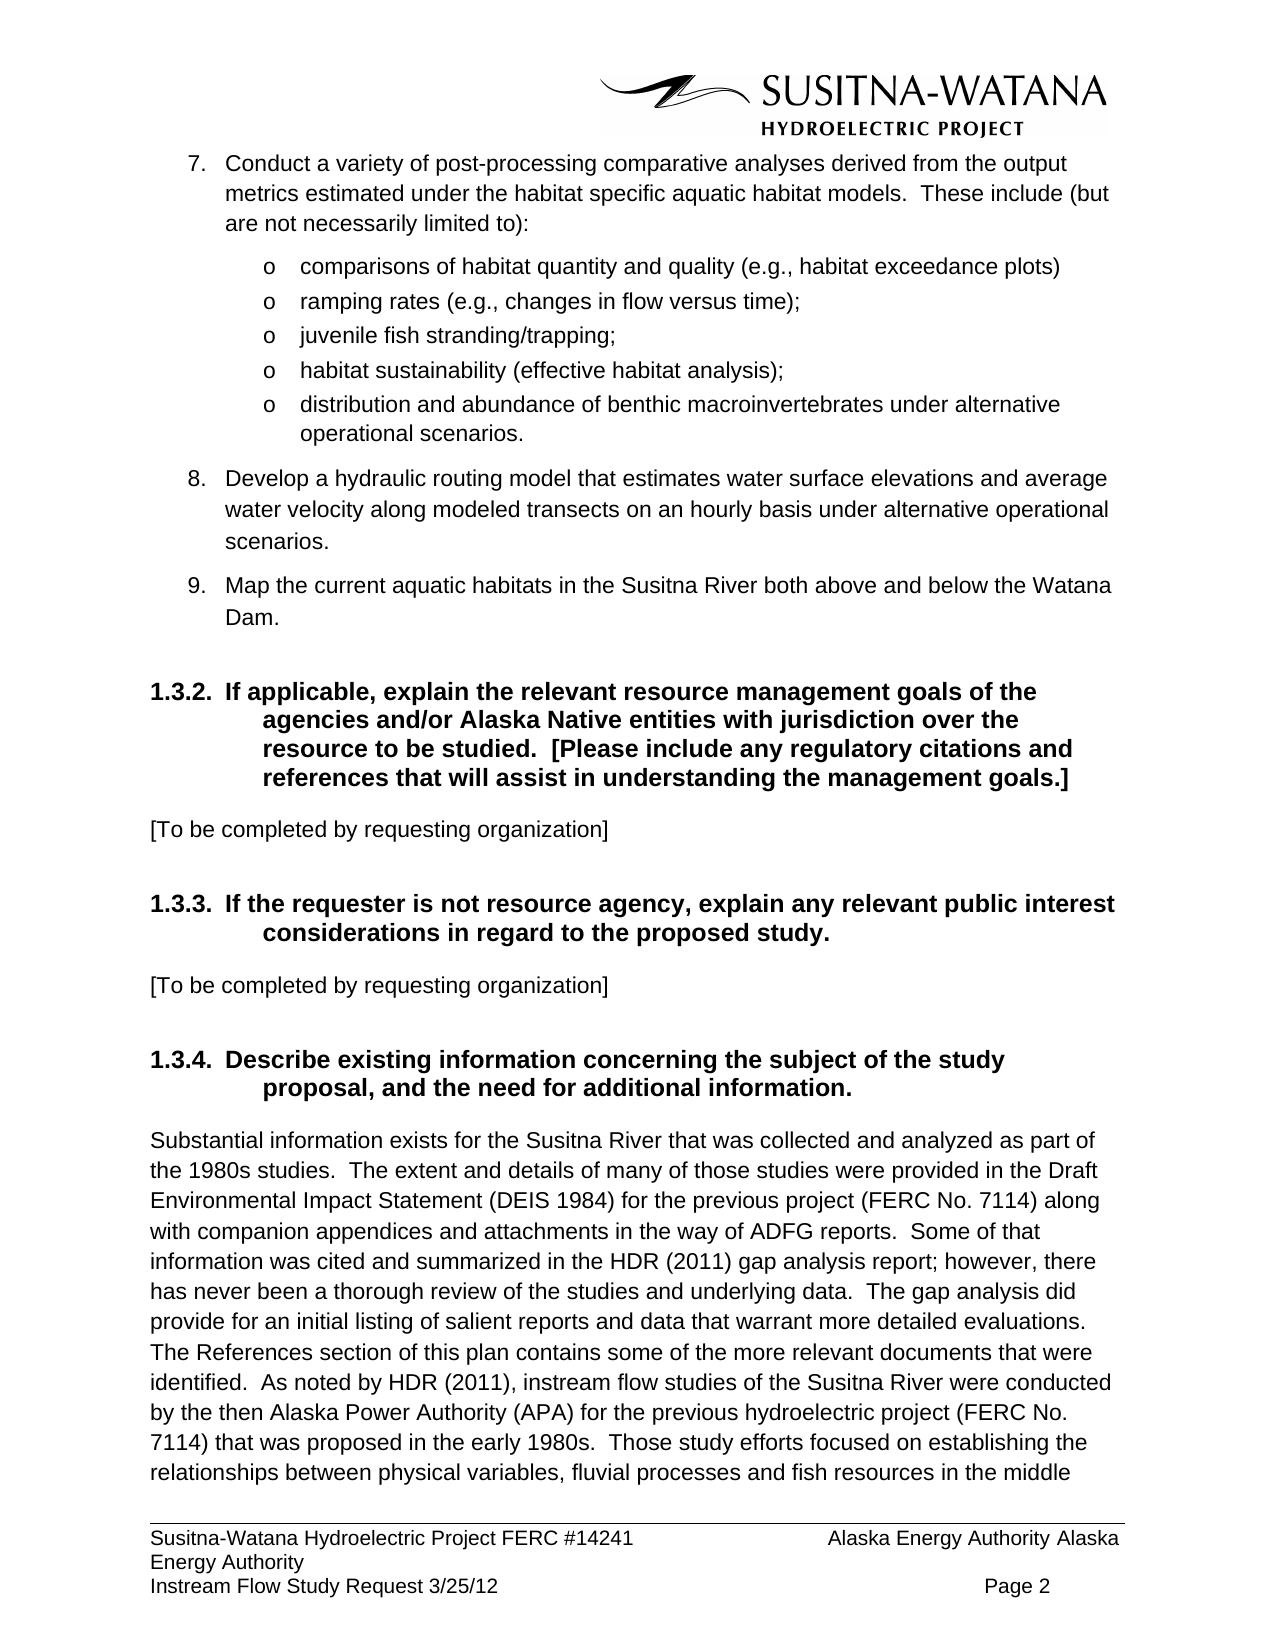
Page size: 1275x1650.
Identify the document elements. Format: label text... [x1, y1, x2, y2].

list juvenile fish stranding/trapping; [262, 322, 1125, 351]
text If applicable, explain the relevant resource management goals of the agencies and/or Alaska Native entities with jurisdiction over the resource to be studied. [Please include any regulatory citations and references that will assist in understanding the management goals.] [150, 676, 1125, 791]
list habitat sustainability (effective habitat analysis); [262, 357, 1125, 385]
text 9. Map the current aquatic habitats in the Susitna River both above and below the Watana Dam. [187, 572, 1125, 630]
text 7. Conduct a variety of post-processing comparative analyses derived from the output metrics estimated under the habitat specific aquatic habitat models. These include (but are not necessarily limited to): [187, 150, 1125, 237]
list comparisons of habitat quantity and quality (e.g., habitat exceedance plots) [262, 253, 1125, 281]
text Describe existing information concerning the subject of the study proposal, and the need for additional information. [150, 1044, 1125, 1102]
text If the requester is not resource agency, explain any relevant public interest considerations in regard to the proposed study. [150, 889, 1125, 947]
text 8. Develop a hydraulic routing model that estimates water surface elevations and average water velocity along modeled transects on an hourly basis under alternative operational scenarios. [187, 465, 1125, 554]
list ramping rates (e.g., changes in flow versus time); [262, 288, 1125, 316]
text [To be completed by requesting organization] [150, 972, 1125, 998]
picture [600, 75, 1107, 138]
list distribution and abundance of benthic macroinvertebrates under alternative operational scenarios. [262, 391, 1125, 446]
text [To be completed by requesting organization] [150, 816, 1125, 843]
